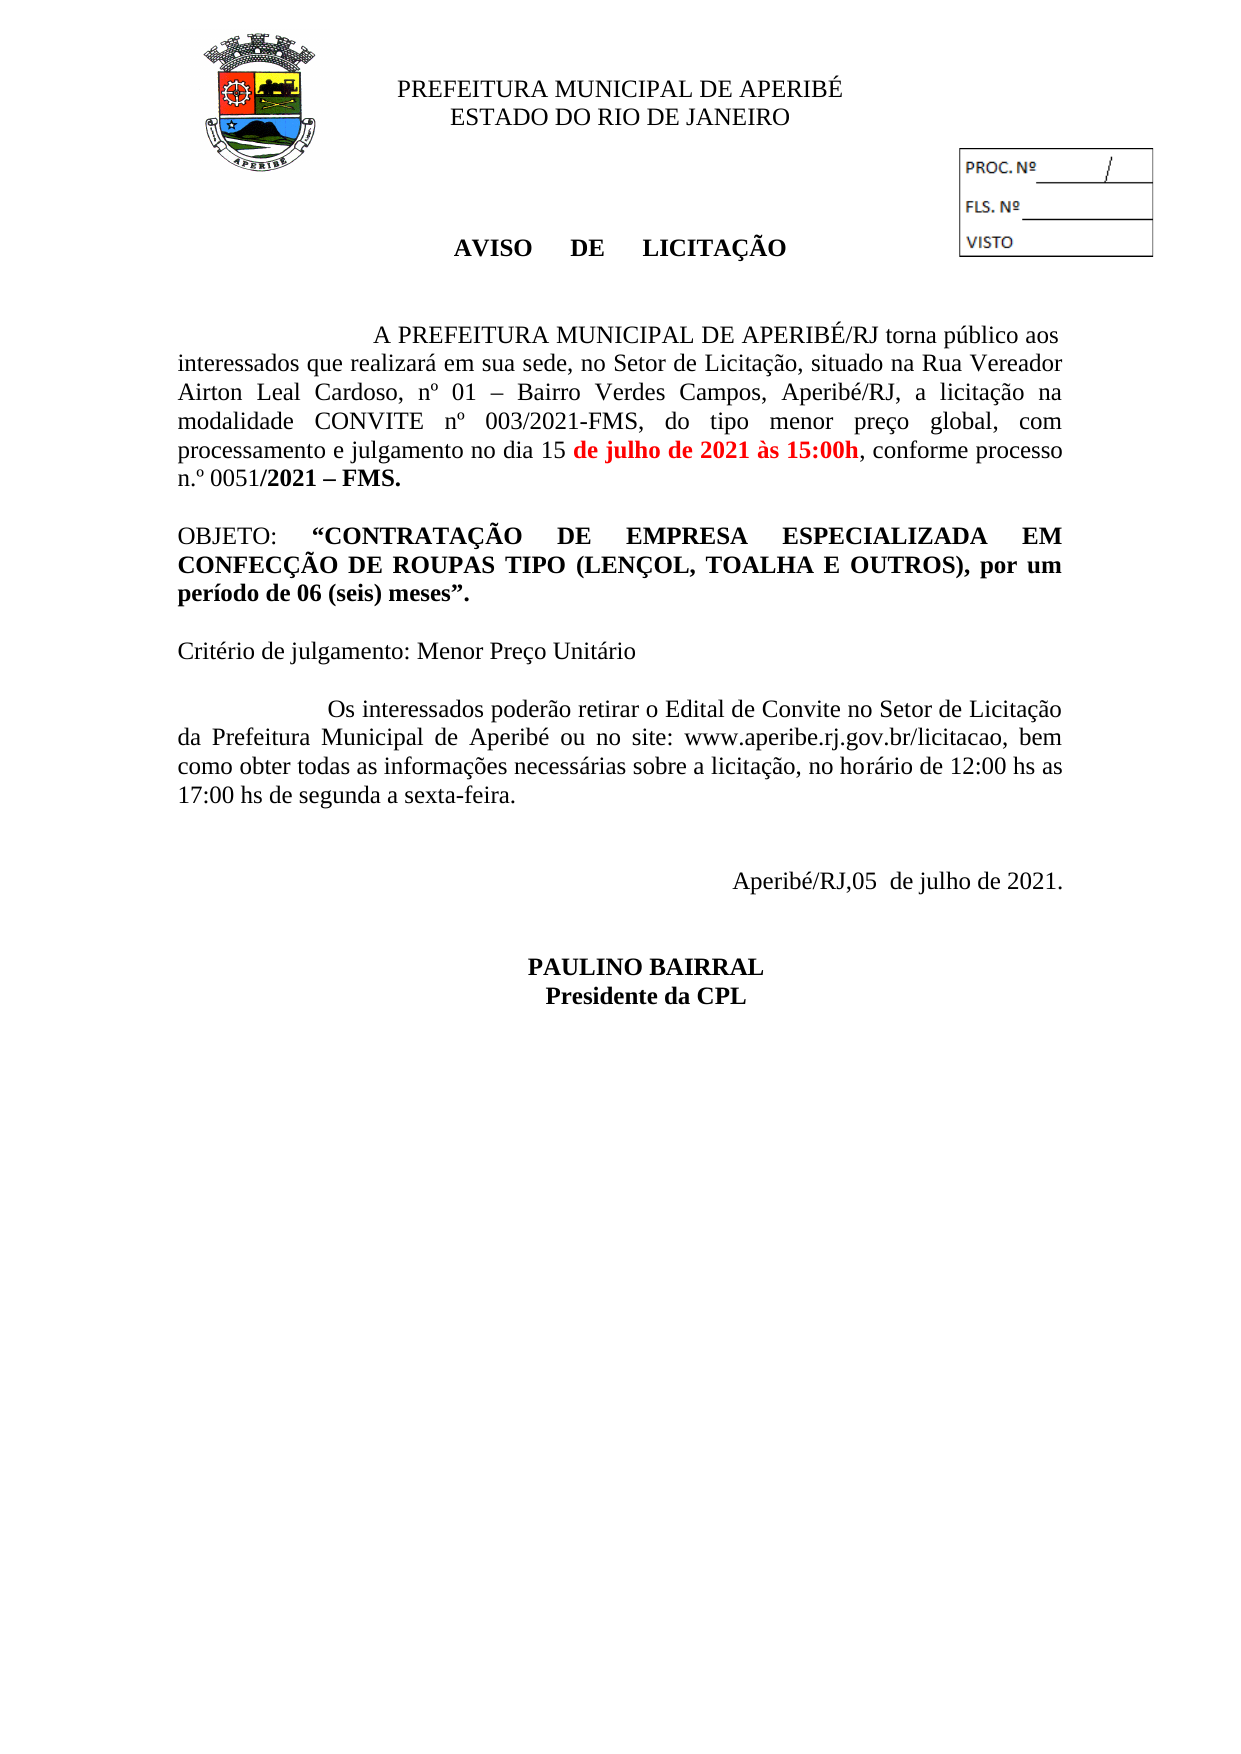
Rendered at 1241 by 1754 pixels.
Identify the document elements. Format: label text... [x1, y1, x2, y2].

text AVISO DE LICITAÇÃO [177, 233, 1063, 262]
text Presidente da CPL [177, 981, 1115, 1010]
text PAULINO BAIRRAL [177, 952, 1115, 981]
text Os interessados poderão retirar o Edital de Convite no Setor de Licitação da Prefeitura Municipal de Aperibé ou no site: www.aperibe.rj.gov.br/licitacao, bem como obter todas as informações necessárias sobre a licitação, no horário de 12:00 hs as 17:00 hs de segunda a sexta-feira. [177, 694, 1063, 809]
text Aperibé/RJ,05 de julho de 2021. [177, 866, 1063, 895]
text Critério de julgamento: Menor Preço Unitário [177, 636, 1063, 665]
text OBJETO: “CONTRATAÇÃO DE EMPRESA ESPECIALIZADA EM CONFECÇÃO DE ROUPAS TIPO (LENÇOL, TOALHA E OUTROS), por um período de 06 (seis) meses”. [177, 521, 1063, 607]
picture [180, 29, 331, 180]
text A PREFEITURA MUNICIPAL DE APERIBÉ/RJ torna público aos interessados que realizará em sua sede, no Setor de Licitação, situado na Rua Vereador Airton Leal Cardoso, nº 01 – Bairro Verdes Campos, Aperibé/RJ, a licitação na modalidade CONVITE nº 003/2021-FMS, do tipo menor preço global, com processamento e julgamento no dia 15 de julho de 2021 às 15:00h, conforme processo n.º 0051/2021 – FMS. [177, 320, 1063, 492]
picture [959, 148, 1154, 257]
